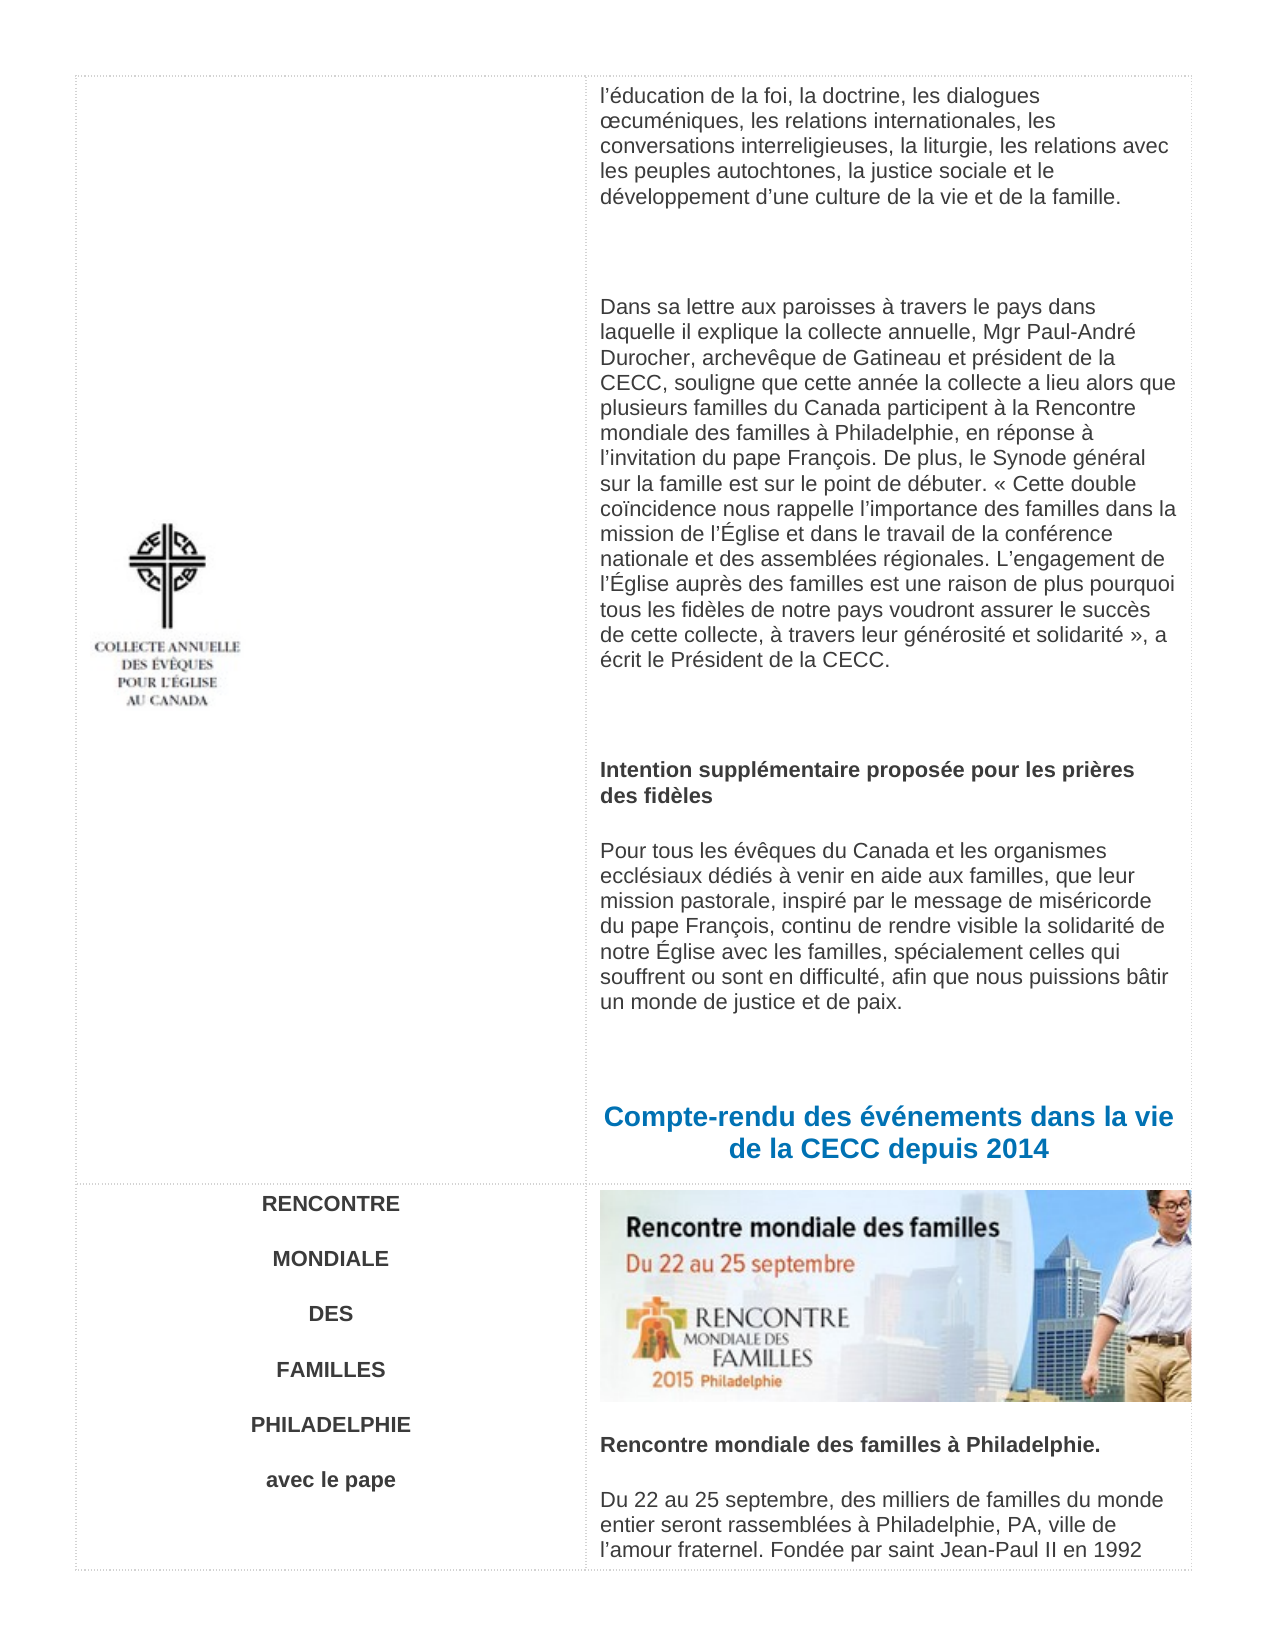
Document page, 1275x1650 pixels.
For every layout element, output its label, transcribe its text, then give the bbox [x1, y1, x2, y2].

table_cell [586, 1183, 1191, 1569]
picture [89, 519, 247, 711]
table_cell 26-27 SEPT. 2015 [76, 75, 586, 1183]
picture [600, 1190, 1192, 1402]
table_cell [76, 1183, 586, 1569]
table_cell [586, 75, 1191, 1183]
